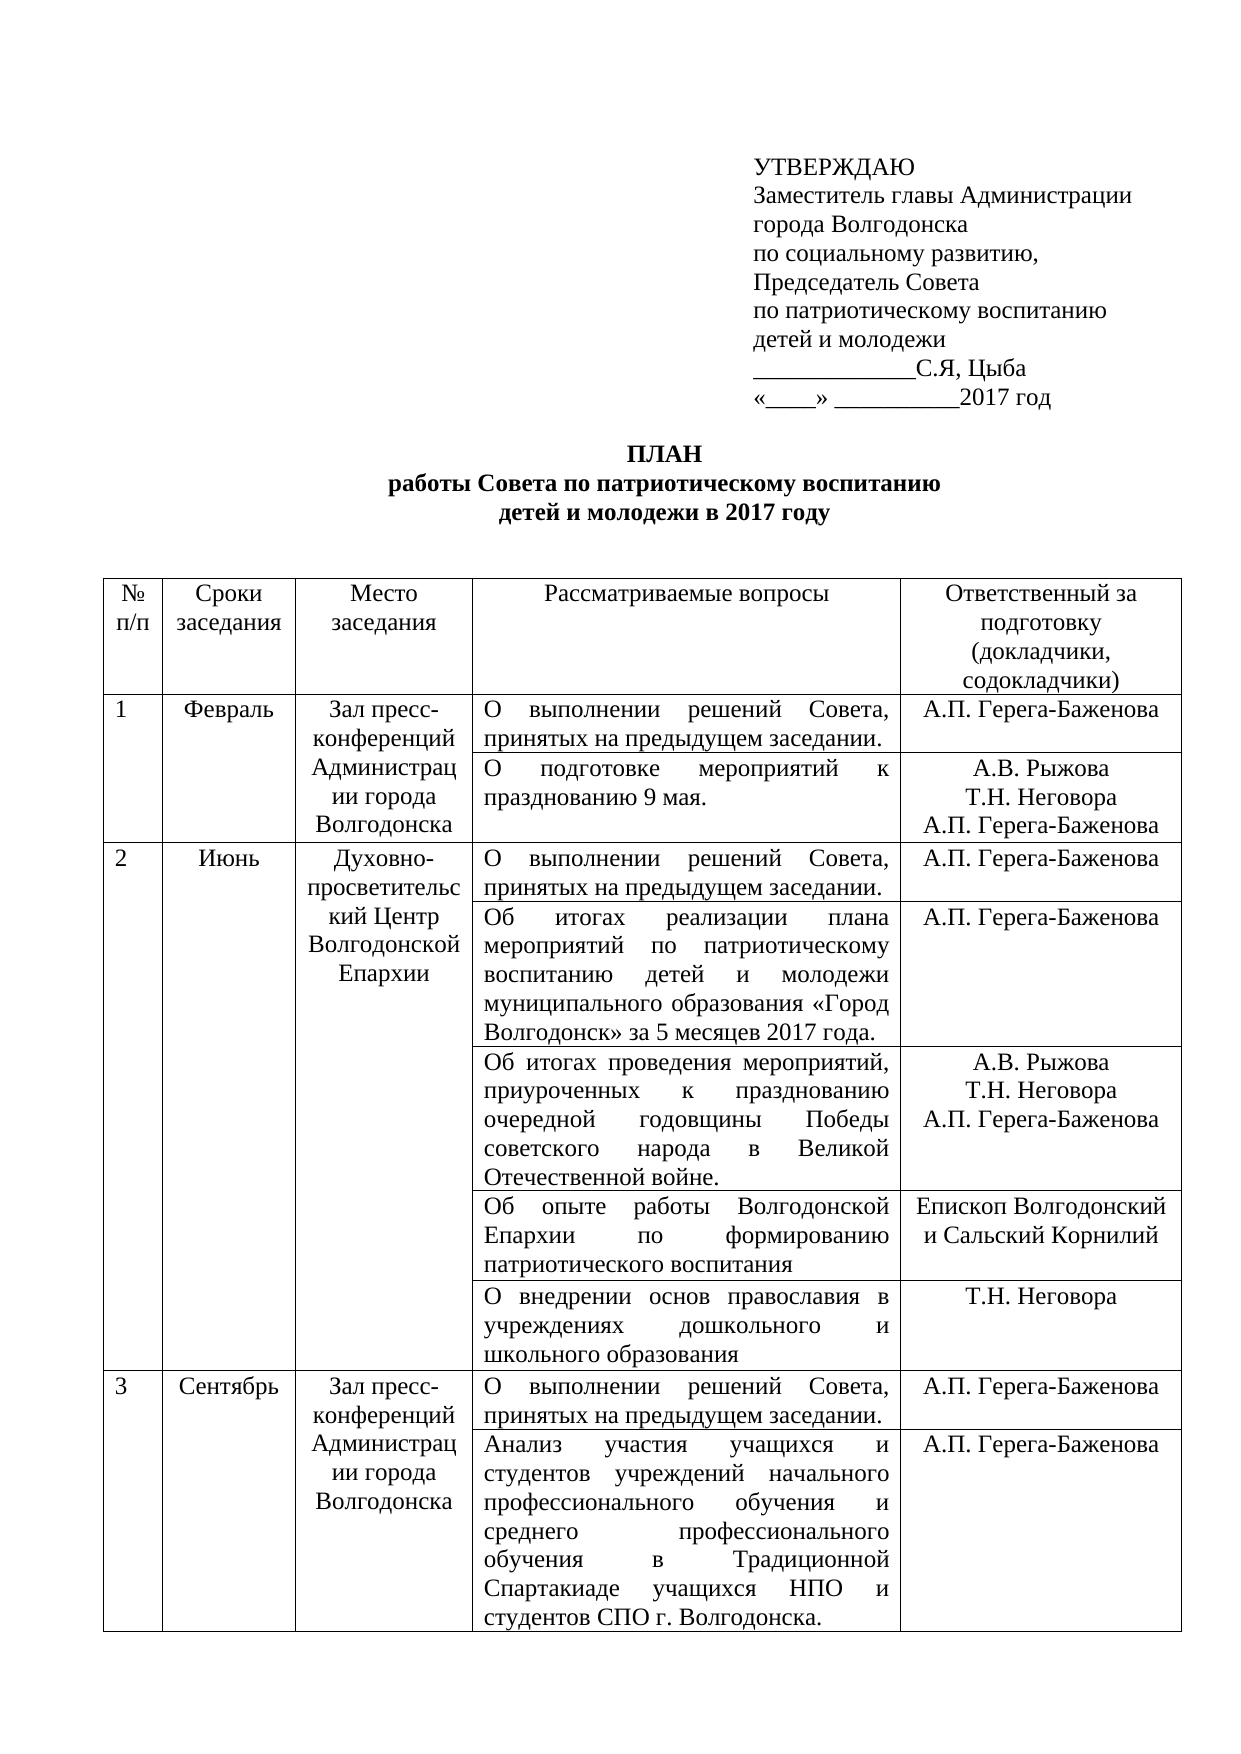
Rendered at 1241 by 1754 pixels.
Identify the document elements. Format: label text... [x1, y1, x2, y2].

table_header Сроки заседания [163, 579, 295, 693]
text Заместитель главы Администрации города Волгодонска [753, 180, 1152, 238]
table_cell 1 [104, 695, 162, 842]
table_header № п/п [104, 579, 162, 693]
table_cell Об итогах реализации плана мероприятий по патриотическому воспитанию детей и молодежи муниципального образования «Город Волгодонск» за 5 месяцев 2017 года. [473, 902, 900, 1046]
table_cell Зал пресс-конференций Администрации города Волгодонска [296, 1371, 472, 1631]
text Председатель Совета [753, 267, 1152, 295]
table_cell А.П. Герега-Баженова [901, 695, 1181, 752]
table_cell А.П. Герега-Баженова [901, 1371, 1181, 1428]
text работы Совета по патриотическому воспитанию [177, 468, 1152, 497]
table_cell 3 [104, 1371, 162, 1631]
table_header Ответственный за подготовку (докладчики, содокладчики) [901, 579, 1181, 693]
table_cell А.П. Герега-Баженова [901, 902, 1181, 1046]
text _____________С.Я, Цыба [753, 353, 1152, 382]
table_cell А.В. Рыжова Т.Н. Неговора А.П. Герега-Баженова [901, 1047, 1181, 1190]
table_cell А.П. Герега-Баженова [901, 843, 1181, 901]
text «____» __________2017 год [753, 382, 1152, 410]
table_cell О подготовке мероприятий к празднованию 9 мая. [473, 753, 900, 842]
table_cell Февраль [163, 695, 295, 842]
table_header Место заседания [296, 579, 472, 693]
table_cell А.В. Рыжова Т.Н. Неговора А.П. Герега-Баженова [901, 753, 1181, 842]
table_cell Анализ участия учащихся и студентов учреждений начального профессионального обучения и среднего профессионального обучения в Традиционной Спартакиаде учащихся НПО и студентов СПО г. Волгодонска. [473, 1430, 900, 1631]
table_cell О выполнении решений Совета, принятых на предыдущем заседании. [473, 695, 900, 752]
text по патриотическому воспитанию [753, 295, 1152, 324]
table_cell О внедрении основ православия в учреждениях дошкольного и школьного образования [473, 1281, 900, 1370]
table_cell Епископ Волгодонский и Сальский Корнилий [901, 1191, 1181, 1280]
text по социальному развитию, [753, 238, 1152, 267]
table_cell Об итогах проведения мероприятий, приуроченных к празднованию очередной годовщины Победы советского народа в Великой Отечественной войне. [473, 1047, 900, 1190]
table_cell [901, 1430, 1181, 1631]
table_header Рассматриваемые вопросы [473, 579, 900, 693]
table_cell Об опыте работы Волгодонской Епархии по формированию патриотического воспитания [473, 1191, 900, 1280]
table_cell Духовно-просветительский Центр Волгодонской Епархии [296, 843, 472, 1370]
table_cell Сентябрь [163, 1371, 295, 1631]
text детей и молодежи в 2017 году [177, 497, 1152, 525]
table_cell О выполнении решений Совета, принятых на предыдущем заседании. [473, 843, 900, 901]
table_cell Т.Н. Неговора [901, 1281, 1181, 1370]
text УТВЕРЖДАЮ [753, 152, 1152, 180]
text детей и молодежи [753, 324, 1152, 353]
table_cell 2 [104, 843, 162, 1370]
text ПЛАН [177, 439, 1152, 468]
table_cell Июнь [163, 843, 295, 1370]
table_cell О выполнении решений Совета, принятых на предыдущем заседании. [473, 1371, 900, 1428]
table_cell Зал пресс-конференций Администрации города Волгодонска [296, 695, 472, 842]
